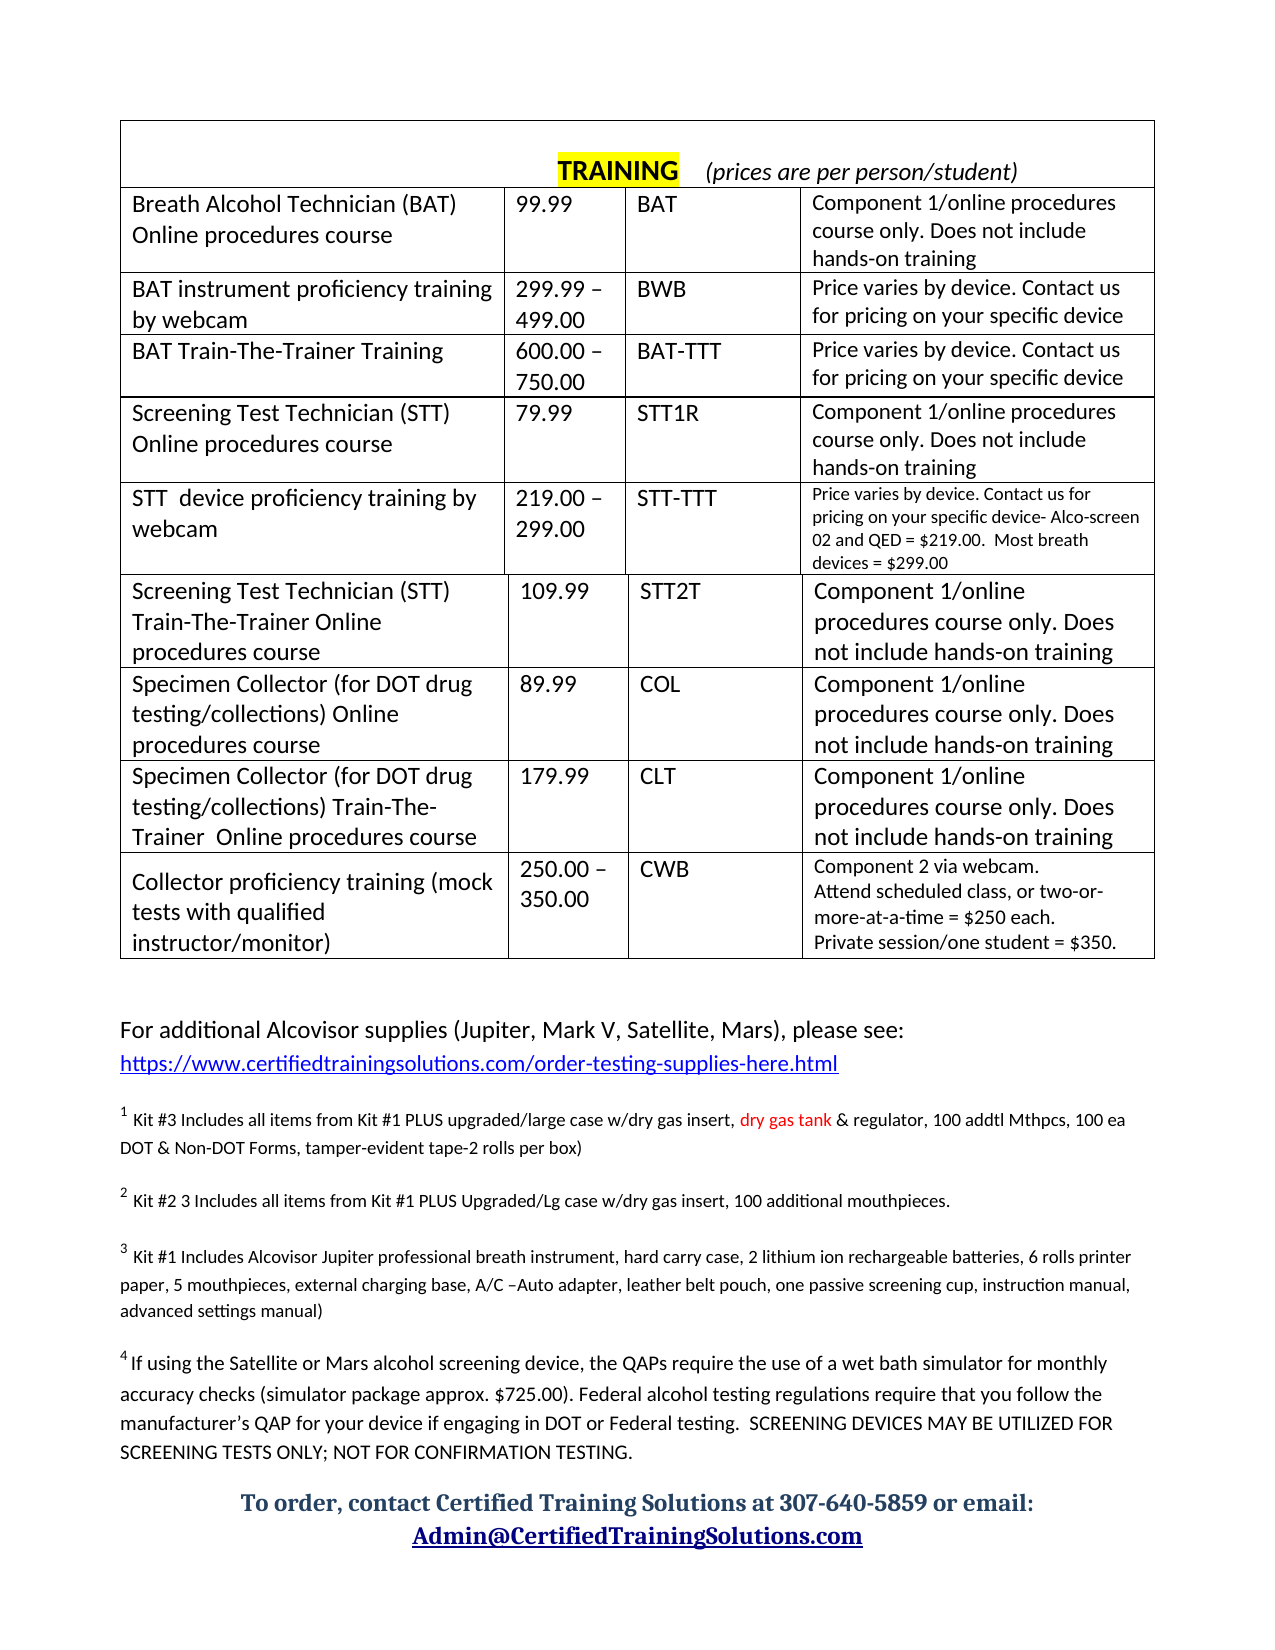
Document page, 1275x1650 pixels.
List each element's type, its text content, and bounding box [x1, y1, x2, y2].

table_cell 109.99 [509, 575, 628, 667]
table_cell 89.99 [509, 668, 628, 759]
table_cell Component 1/online procedures course only. Does not include hands-on training [801, 398, 1154, 482]
table_cell BAT instrument proficiency training by webcam [121, 273, 504, 334]
table_cell BAT [626, 188, 800, 272]
table_cell Breath Alcohol Technician (BAT) Online procedures course [121, 188, 504, 272]
table_cell Component 1/online procedures course only. Does not include hands-on training [803, 668, 1154, 759]
table_cell STT-TTT [626, 483, 800, 574]
table_cell CLT [629, 761, 802, 852]
table_cell 299.99 – 499.00 [505, 273, 625, 334]
table_cell Price varies by device. Contact us for pricing on your specific device [801, 335, 1154, 396]
table_cell 99.99 [505, 188, 625, 272]
table_cell Price varies by device. Contact us for pricing on your specific device [801, 273, 1154, 334]
table_cell STT1R [626, 398, 800, 482]
text 2 Kit #2 3 Includes all items from Kit #1 PLUS Upgraded/Lg case w/dry gas insert, 100 additional mouthpieces. [120, 1183, 1155, 1214]
table_cell 179.99 [509, 761, 628, 852]
table_cell Screening Test Technician (STT) Online procedures course [121, 398, 504, 482]
table_cell 79.99 [505, 398, 625, 482]
text 1 Kit #3 Includes all items from Kit #1 PLUS upgraded/large case w/dry gas insert, dry gas tank & regulator, 100 addtl Mthpcs, 100 ea DOT & Non-DOT Forms, tamper-evident tape-2 rolls per box) [120, 1102, 1155, 1159]
table_cell 600.00 – 750.00 [505, 335, 625, 396]
table_cell CWB [629, 853, 802, 957]
text For additional Alcovisor supplies (Jupiter, Mark V, Satellite, Mars), please see: https://www.certifiedtrainingsolutions.com/order-testing-supplies-here.html [120, 1014, 1155, 1077]
table_cell Specimen Collector (for DOT drug testing/collections) Online procedures course [121, 668, 508, 759]
table_cell BAT-TTT [626, 335, 800, 396]
table_cell 250.00 – 350.00 [509, 853, 628, 957]
table_cell Collector proficiency training (mock tests with qualified instructor/monitor) [121, 853, 508, 957]
table_cell Component 1/online procedures course only. Does not include hands-on training [803, 761, 1154, 852]
text 4 If using the Satellite or Mars alcohol screening device, the QAPs require the use of a wet bath simulator for monthly accuracy checks (simulator package approx. $725.00). Federal alcohol testing regulations require that you follow the manufacturer’s QAP for your device if engaging in DOT or Federal testing. SCREENING DEVICES MAY BE UTILIZED FOR SCREENING TESTS ONLY; NOT FOR CONFIRMATION TESTING. [120, 1346, 1155, 1464]
table_cell COL [629, 668, 802, 759]
table_cell Component 1/online procedures course only. Does not include hands-on training [801, 188, 1154, 272]
table_cell BAT Train-The-Trainer Training [121, 335, 504, 396]
table_cell BWB [626, 273, 800, 334]
table_cell STT device proficiency training by webcam [121, 483, 504, 574]
text 3 Kit #1 Includes Alcovisor Jupiter professional breath instrument, hard carry case, 2 lithium ion rechargeable batteries, 6 rolls printer paper, 5 mouthpieces, external charging base, A/C –Auto adapter, leather belt pouch, one passive screening cup, instruction manual, advanced settings manual) [120, 1239, 1155, 1322]
table_cell STT2T [629, 575, 802, 667]
table_header TRAINING (prices are per person/student) [121, 121, 1154, 187]
table_cell 219.00 – 299.00 [505, 483, 625, 574]
table_cell Screening Test Technician (STT) Train-The-Trainer Online procedures course [121, 575, 508, 667]
table_cell Price varies by device. Contact us for pricing on your specific device- Alco-screen 02 and QED = $219.00. Most breath devices = $299.00 [801, 483, 1154, 574]
table_cell Component 2 via webcam. Attend scheduled class, or two-or-more-at-a-time = $250 each. Private session/one student = $350. [803, 853, 1154, 957]
table_cell Component 1/online procedures course only. Does not include hands-on training [803, 575, 1154, 667]
table_cell Specimen Collector (for DOT drug testing/collections) Train-The-Trainer Online procedures course [121, 761, 508, 852]
